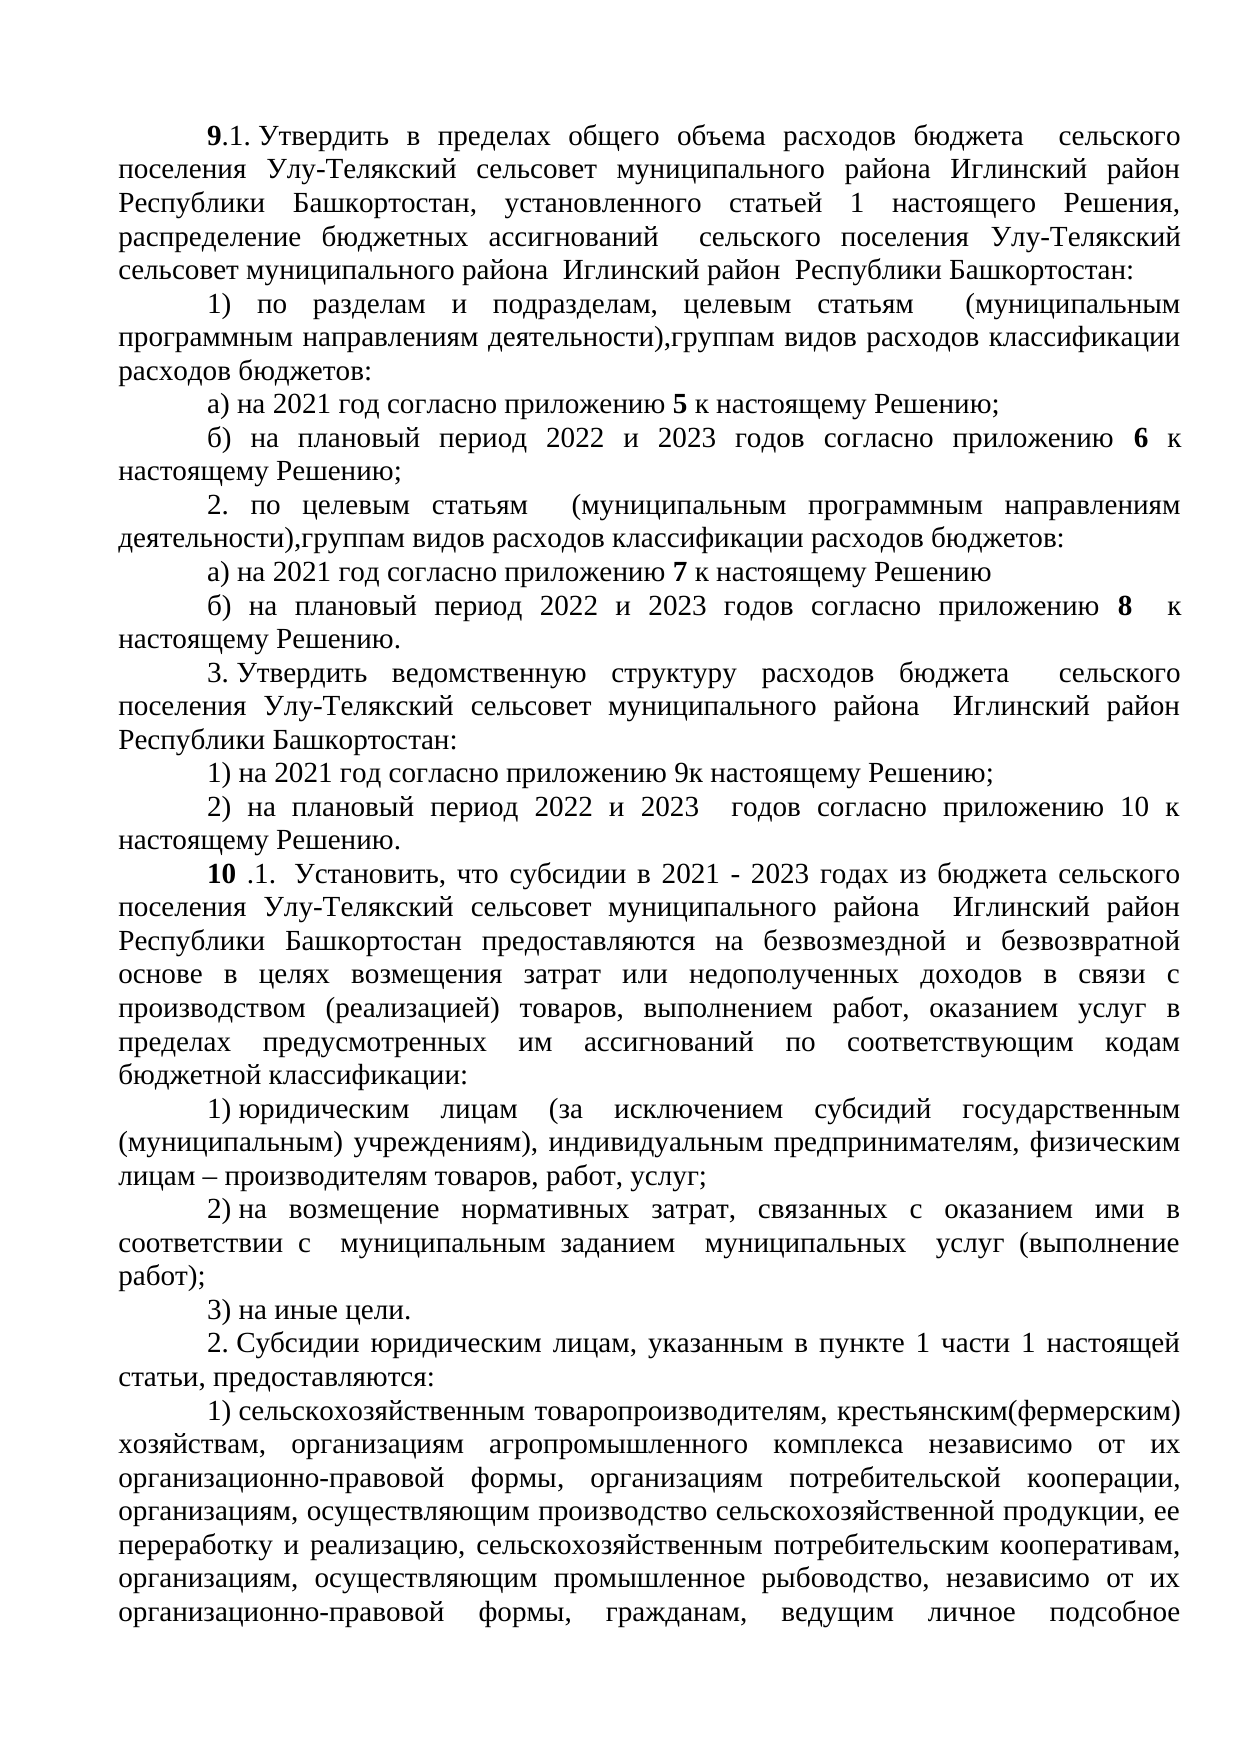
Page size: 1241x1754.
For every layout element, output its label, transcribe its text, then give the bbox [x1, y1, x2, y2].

text 3) на иные цели. [118, 1292, 1181, 1326]
text 2) на возмещение нормативных затрат, связанных с оказанием ими в соответствии с муниципальным заданием муниципальных услуг (выполнение работ); [118, 1191, 1181, 1292]
text 1) юридическим лицам (за исключением субсидий государственным (муниципальным) учреждениям), индивидуальным предпринимателям, физическим лицам – производителям товаров, работ, услуг; [118, 1091, 1181, 1191]
text б) на плановый период 2022 и 2023 годов согласно приложению 8 к настоящему Решению. [118, 588, 1181, 655]
text б) на плановый период 2022 и 2023 годов согласно приложению 6 к настоящему Решению; [118, 420, 1181, 487]
text 2. по целевым статьям (муниципальным программным направлениям деятельности),группам видов расходов классификации расходов бюджетов: [118, 487, 1181, 554]
text 9.1. Утвердить в пределах общего объема расходов бюджета сельского поселения Улу-Телякский сельсовет муниципального района Иглинский район Республики Башкортостан, установленного статьей 1 настоящего Решения, распределение бюджетных ассигнований сельского поселения Улу-Телякский сельсовет муниципального района Иглинский район Республики Башкортостан: [118, 118, 1181, 286]
text 3. Утвердить ведомственную структуру расходов бюджета сельского поселения Улу-Телякский сельсовет муниципального района Иглинский район Республики Башкортостан: [118, 655, 1181, 755]
text 1) по разделам и подразделам, целевым статьям (муниципальным программным направлениям деятельности),группам видов расходов классификации расходов бюджетов: [118, 286, 1181, 386]
text 2. Субсидии юридическим лицам, указанным в пункте 1 части 1 настоящей статьи, предоставляются: [118, 1326, 1181, 1393]
text 2) на плановый период 2022 и 2023 годов согласно приложению 10 к настоящему Решению. [118, 789, 1181, 856]
text 10 .1. Установить, что субсидии в 2021 - 2023 годах из бюджета сельского поселения Улу-Телякский сельсовет муниципального района Иглинский район Республики Башкортостан предоставляются на безвозмездной и безвозвратной основе в целях возмещения затрат или недополученных доходов в связи с производством (реализацией) товаров, выполнением работ, оказанием услуг в пределах предусмотренных им ассигнований по соответствующим кодам бюджетной классификации: [118, 856, 1181, 1091]
text 1) на 2021 год согласно приложению 9к настоящему Решению; [118, 755, 1181, 789]
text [118, 1393, 1181, 1627]
text а) на 2021 год согласно приложению 5 к настоящему Решению; [118, 386, 1181, 420]
text а) на 2021 год согласно приложению 7 к настоящему Решению [118, 554, 1181, 588]
